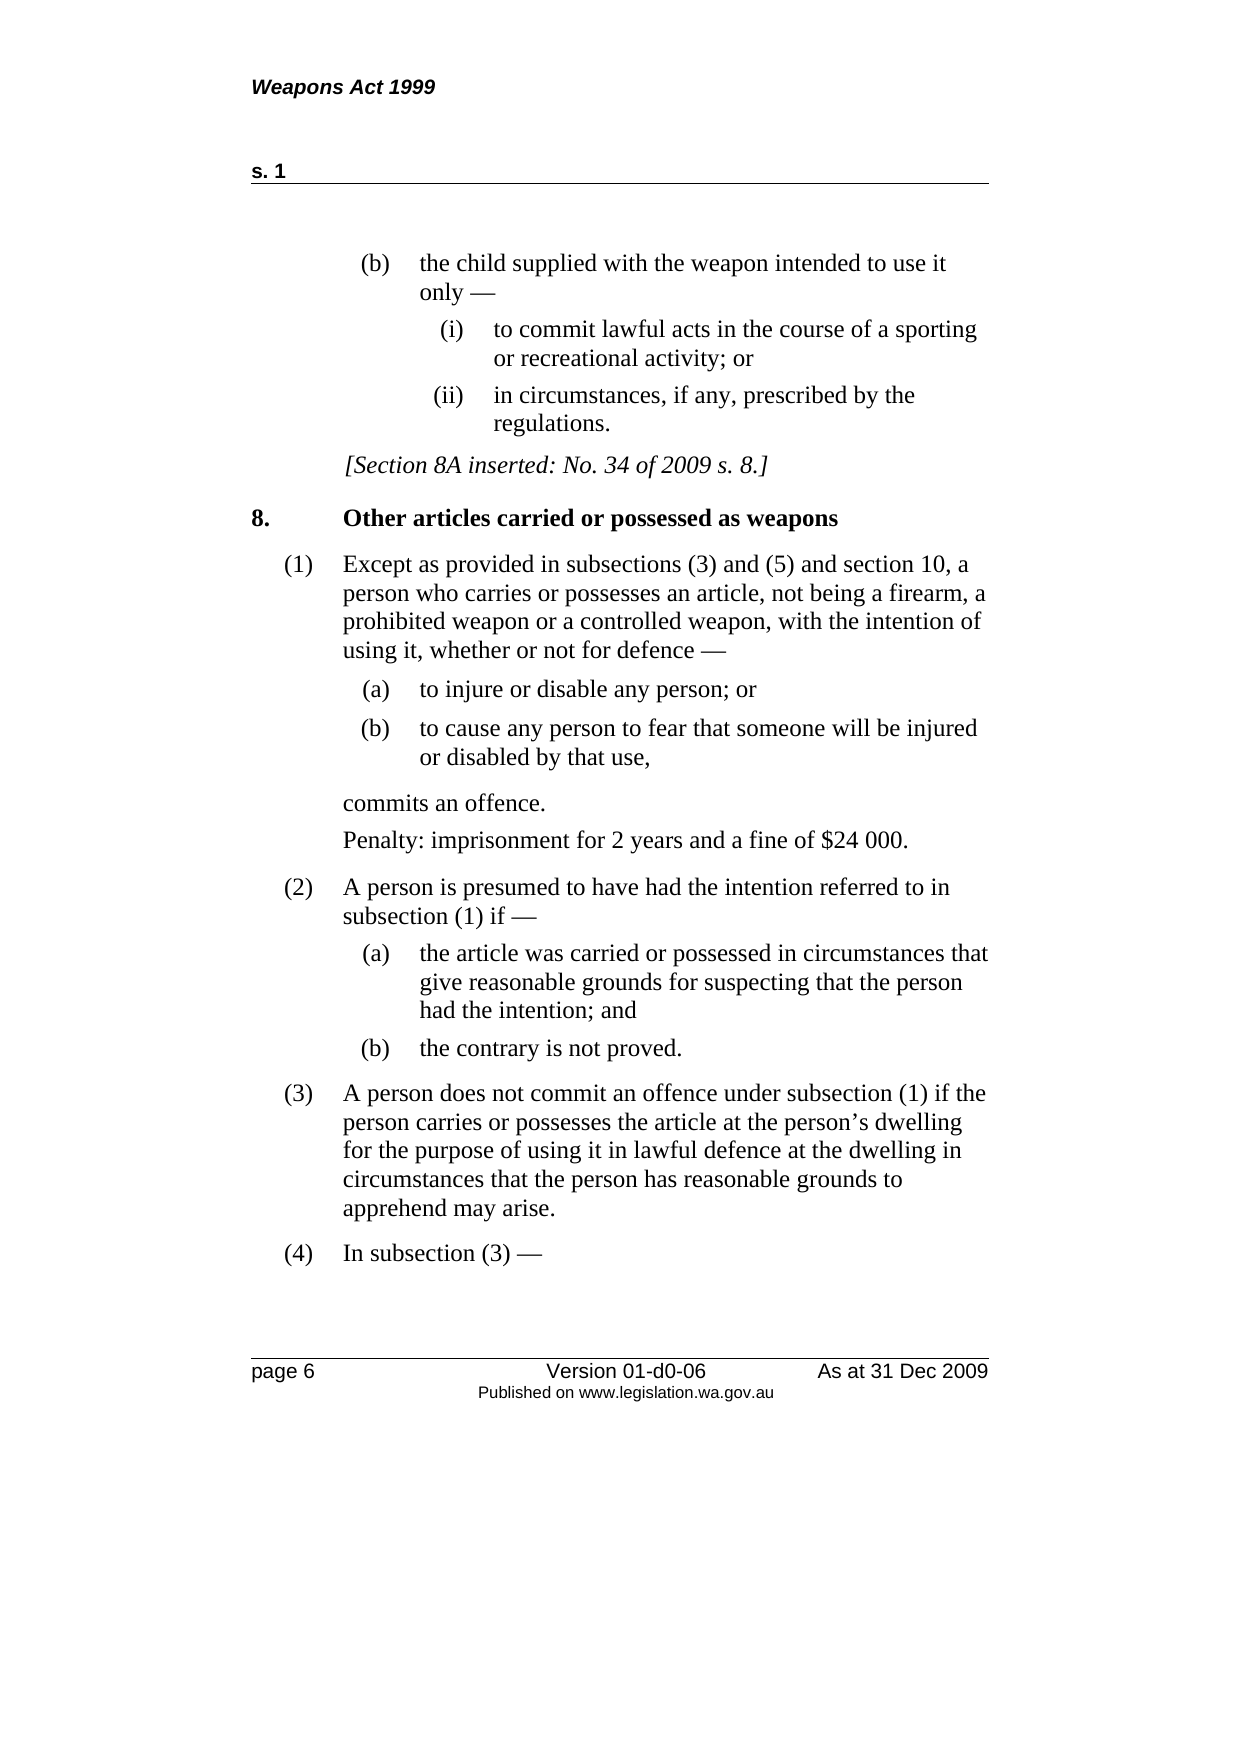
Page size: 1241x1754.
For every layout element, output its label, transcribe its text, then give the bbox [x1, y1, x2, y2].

text [Section 8A inserted: No. 34 of 2009 s. 8.] [251, 450, 989, 478]
text commits an offence. [251, 788, 989, 816]
text (4) In subsection (3) — [251, 1238, 989, 1267]
text (1) Except as provided in subsections (3) and (5) and section 10, a person who carries or possesses an article, not being a firearm, a prohibited weapon or a controlled weapon, with the intention of using it, whether or not for defence — [251, 549, 989, 664]
text (ii) in circumstances, if any, prescribed by the regulations. [251, 380, 989, 437]
text (i) to commit lawful acts in the course of a sporting or recreational activity; or [251, 314, 989, 371]
text (3) A person does not commit an offence under subsection (1) if the person carries or possesses the article at the person’s dwelling for the purpose of using it in lawful defence at the dwelling in circumstances that the person has reasonable grounds to apprehend may arise. [251, 1078, 989, 1222]
text (b) the child supplied with the weapon intended to use it only — [251, 248, 989, 306]
text (b) the contrary is not proved. [251, 1033, 989, 1061]
text (a) to injure or disable any person; or [251, 674, 989, 703]
text (a) the article was carried or possessed in circumstances that give reasonable grounds for suspecting that the person had the intention; and [251, 938, 989, 1024]
text (2) A person is presumed to have had the intention referred to in subsection (1) if — [251, 872, 989, 930]
text (b) to cause any person to fear that someone will be injured or disabled by that use, [251, 713, 989, 771]
text Penalty: imprisonment for 2 years and a fine of $24 000. [251, 825, 989, 853]
subtitle 8. Other articles carried or possessed as weapons [251, 503, 989, 532]
